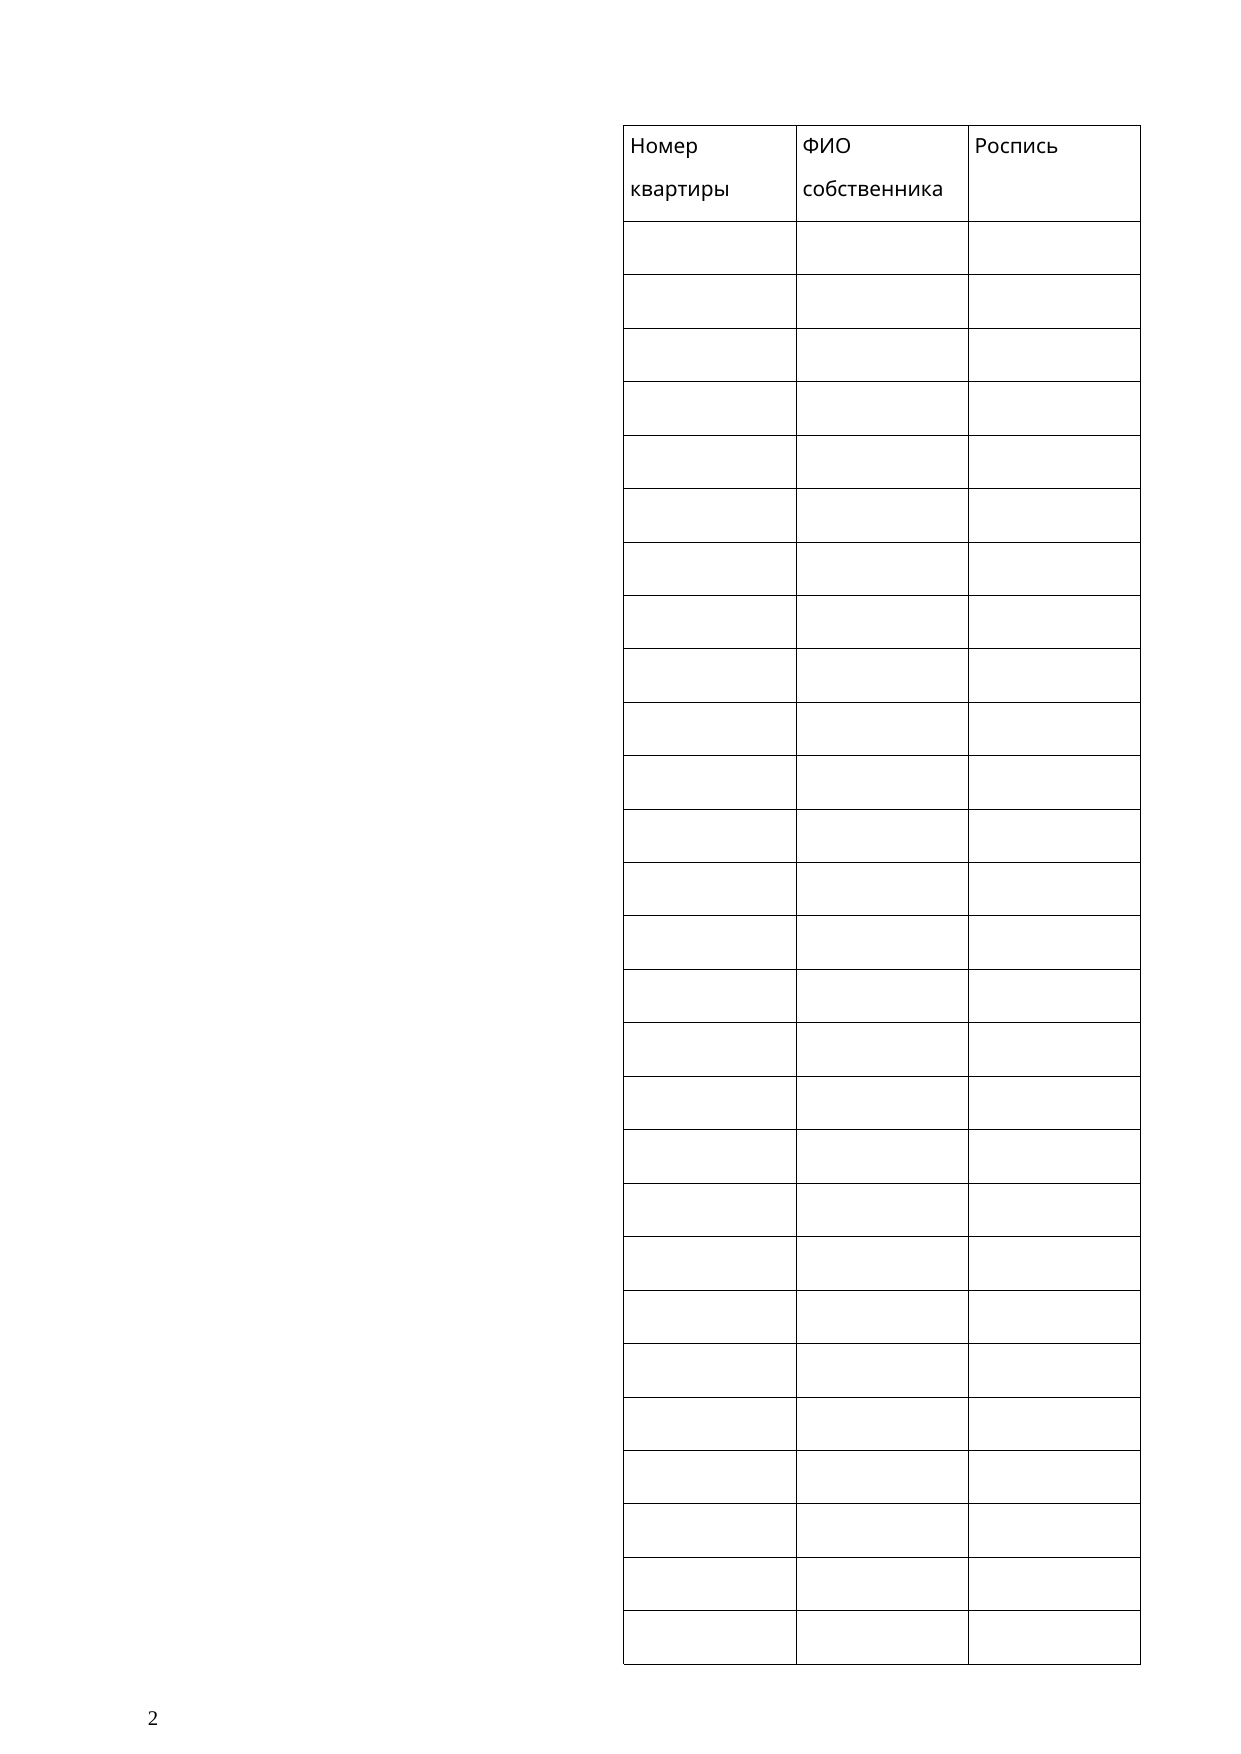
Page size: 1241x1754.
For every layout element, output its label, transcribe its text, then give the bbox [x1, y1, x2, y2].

table_cell [797, 596, 968, 648]
table_cell [624, 1611, 796, 1663]
table_cell [624, 275, 796, 328]
table_cell [797, 1291, 968, 1343]
table_cell [969, 1291, 1140, 1343]
table_cell [969, 649, 1140, 702]
table_cell [969, 1344, 1140, 1396]
table_cell [797, 1130, 968, 1183]
table_cell [969, 810, 1140, 862]
table_cell [969, 222, 1140, 274]
table_cell [969, 436, 1140, 488]
table_cell [797, 1558, 968, 1610]
table_cell [969, 275, 1140, 328]
table_cell [797, 756, 968, 808]
table_cell [969, 1237, 1140, 1289]
table_cell [797, 1023, 968, 1076]
table_cell [797, 1611, 968, 1663]
table_cell [797, 1237, 968, 1289]
table_cell [797, 329, 968, 381]
table_cell [624, 1130, 796, 1183]
table_cell [969, 596, 1140, 648]
table_cell [797, 649, 968, 702]
table_cell [969, 329, 1140, 381]
table_cell [969, 703, 1140, 755]
table_cell [624, 1398, 796, 1450]
table_cell [797, 382, 968, 434]
table_cell [969, 1398, 1140, 1450]
table_cell [624, 756, 796, 808]
table_cell [969, 1184, 1140, 1236]
table_cell [797, 1398, 968, 1450]
table_cell [797, 863, 968, 915]
table_header Роспись [969, 126, 1140, 221]
table_cell [797, 1344, 968, 1396]
table_cell [624, 863, 796, 915]
table_cell [624, 810, 796, 862]
table_cell [969, 1611, 1140, 1663]
table_cell [969, 863, 1140, 915]
table_cell [797, 489, 968, 541]
table_cell [624, 703, 796, 755]
table_cell [624, 970, 796, 1022]
table_cell [624, 1237, 796, 1289]
table_cell [624, 329, 796, 381]
table_cell [969, 489, 1140, 541]
table_cell [969, 543, 1140, 595]
table_cell [969, 1077, 1140, 1129]
table_cell [969, 916, 1140, 969]
table_cell [624, 1291, 796, 1343]
table_cell [624, 1023, 796, 1076]
table_cell [624, 382, 796, 434]
table_cell [624, 489, 796, 541]
table_cell [797, 543, 968, 595]
table_cell [797, 275, 968, 328]
table_cell [969, 1023, 1140, 1076]
table_cell [624, 1558, 796, 1610]
table_cell [624, 596, 796, 648]
table_cell [969, 756, 1140, 808]
table_cell [797, 703, 968, 755]
table_cell [624, 543, 796, 595]
table_cell [624, 222, 796, 274]
table_header Номер квартиры [624, 126, 796, 221]
table_cell [797, 222, 968, 274]
table_cell [624, 1451, 796, 1503]
table_cell [797, 1184, 968, 1236]
table_cell [624, 1077, 796, 1129]
table_cell [969, 1558, 1140, 1610]
table_cell [624, 649, 796, 702]
table_cell [969, 1504, 1140, 1557]
table_cell [969, 1451, 1140, 1503]
table_cell [624, 436, 796, 488]
table_cell [797, 916, 968, 969]
table_cell [624, 1504, 796, 1557]
table_cell [624, 916, 796, 969]
table_cell [969, 382, 1140, 434]
table_cell [969, 970, 1140, 1022]
table_cell [797, 436, 968, 488]
table_cell [969, 1130, 1140, 1183]
table_cell [624, 1344, 796, 1396]
table_cell [624, 1184, 796, 1236]
table_cell [797, 1504, 968, 1557]
table_cell [797, 1077, 968, 1129]
table_cell [797, 970, 968, 1022]
table_header ФИО собственника [797, 126, 968, 221]
table_cell [797, 1451, 968, 1503]
table_cell [797, 810, 968, 862]
